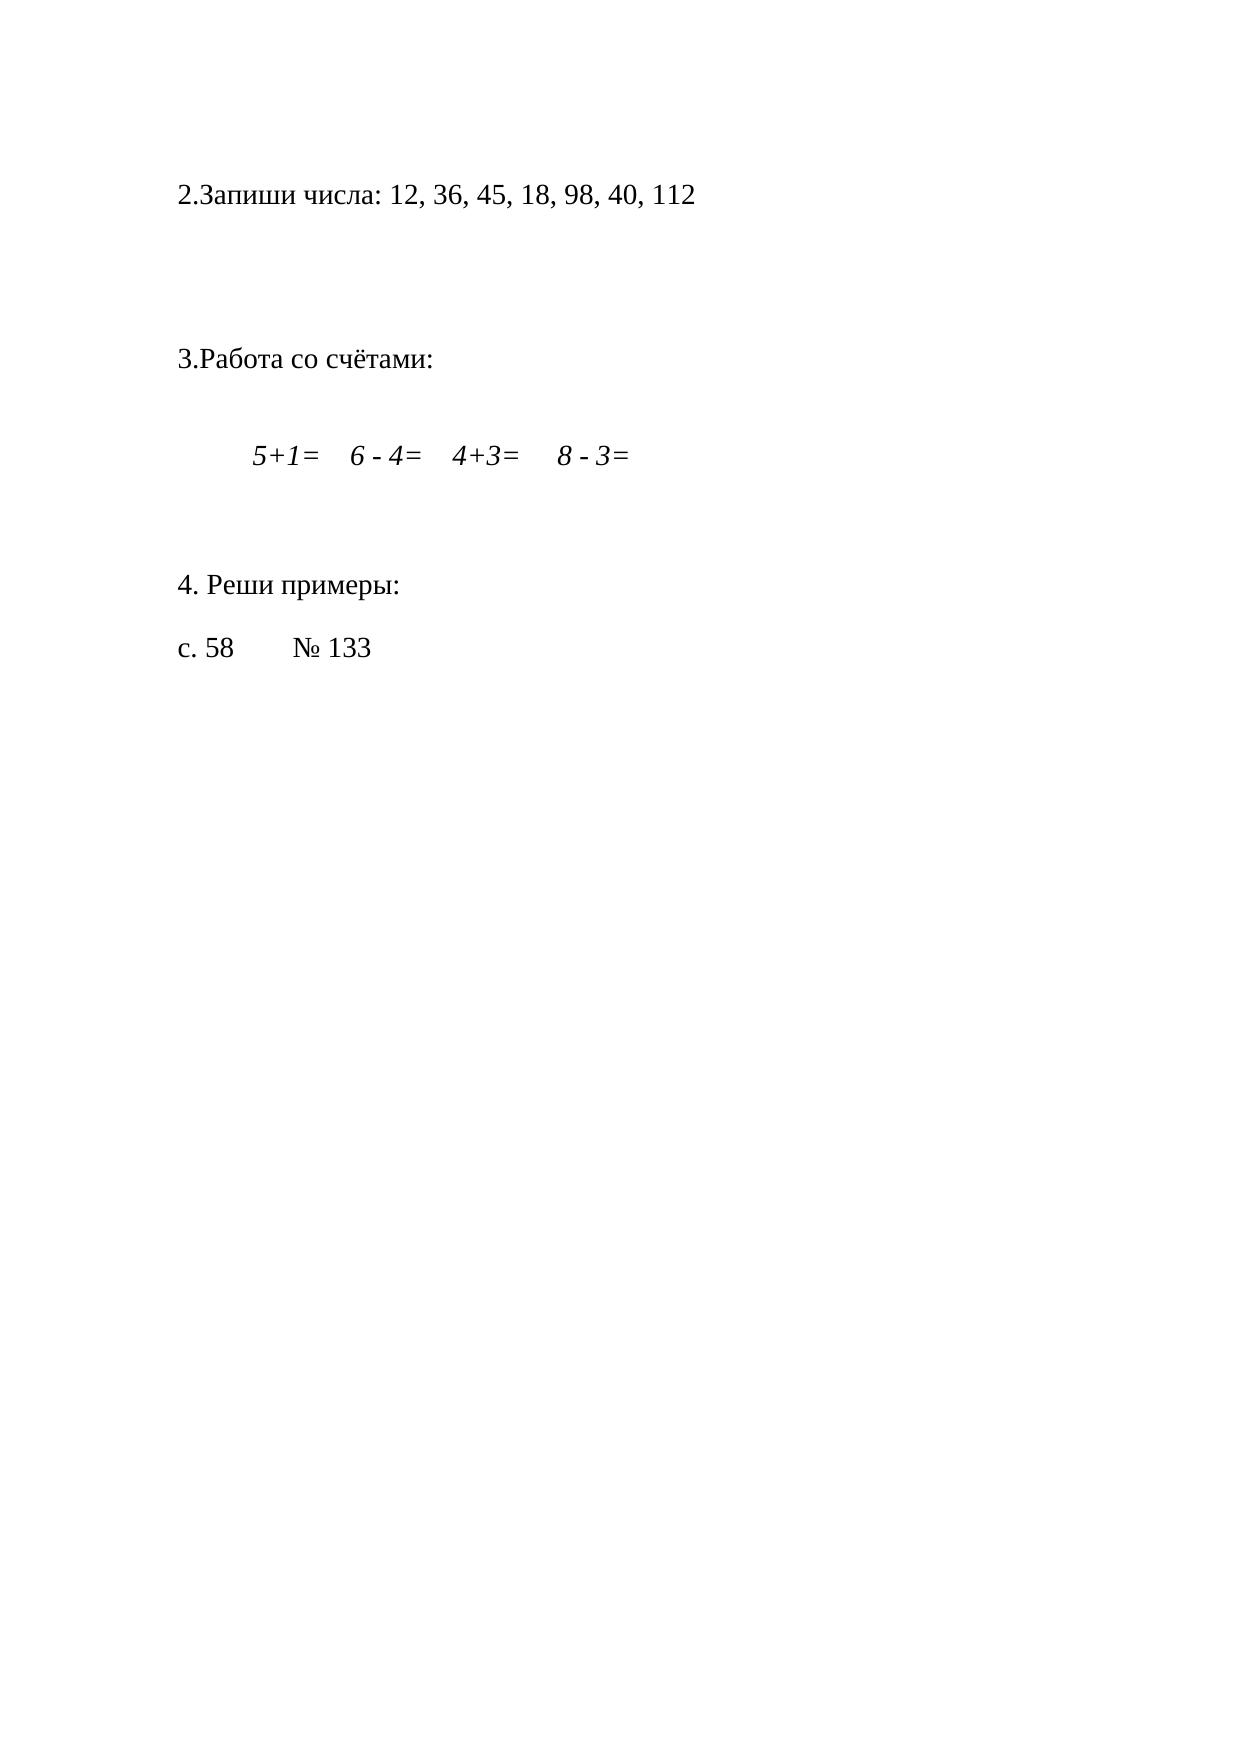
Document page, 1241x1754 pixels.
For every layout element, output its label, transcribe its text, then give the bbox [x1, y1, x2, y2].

text 3.Работа со счётами: [177, 341, 1152, 375]
text 4. Реши примеры: [177, 567, 1152, 601]
text 2.Запиши числа: 12, 36, 45, 18, 98, 40, 112 [177, 177, 1152, 211]
list 5+1= 6 - 4= 4+3= 8 - 3= [252, 438, 1152, 471]
text с. 58 № 133 [177, 630, 1152, 664]
